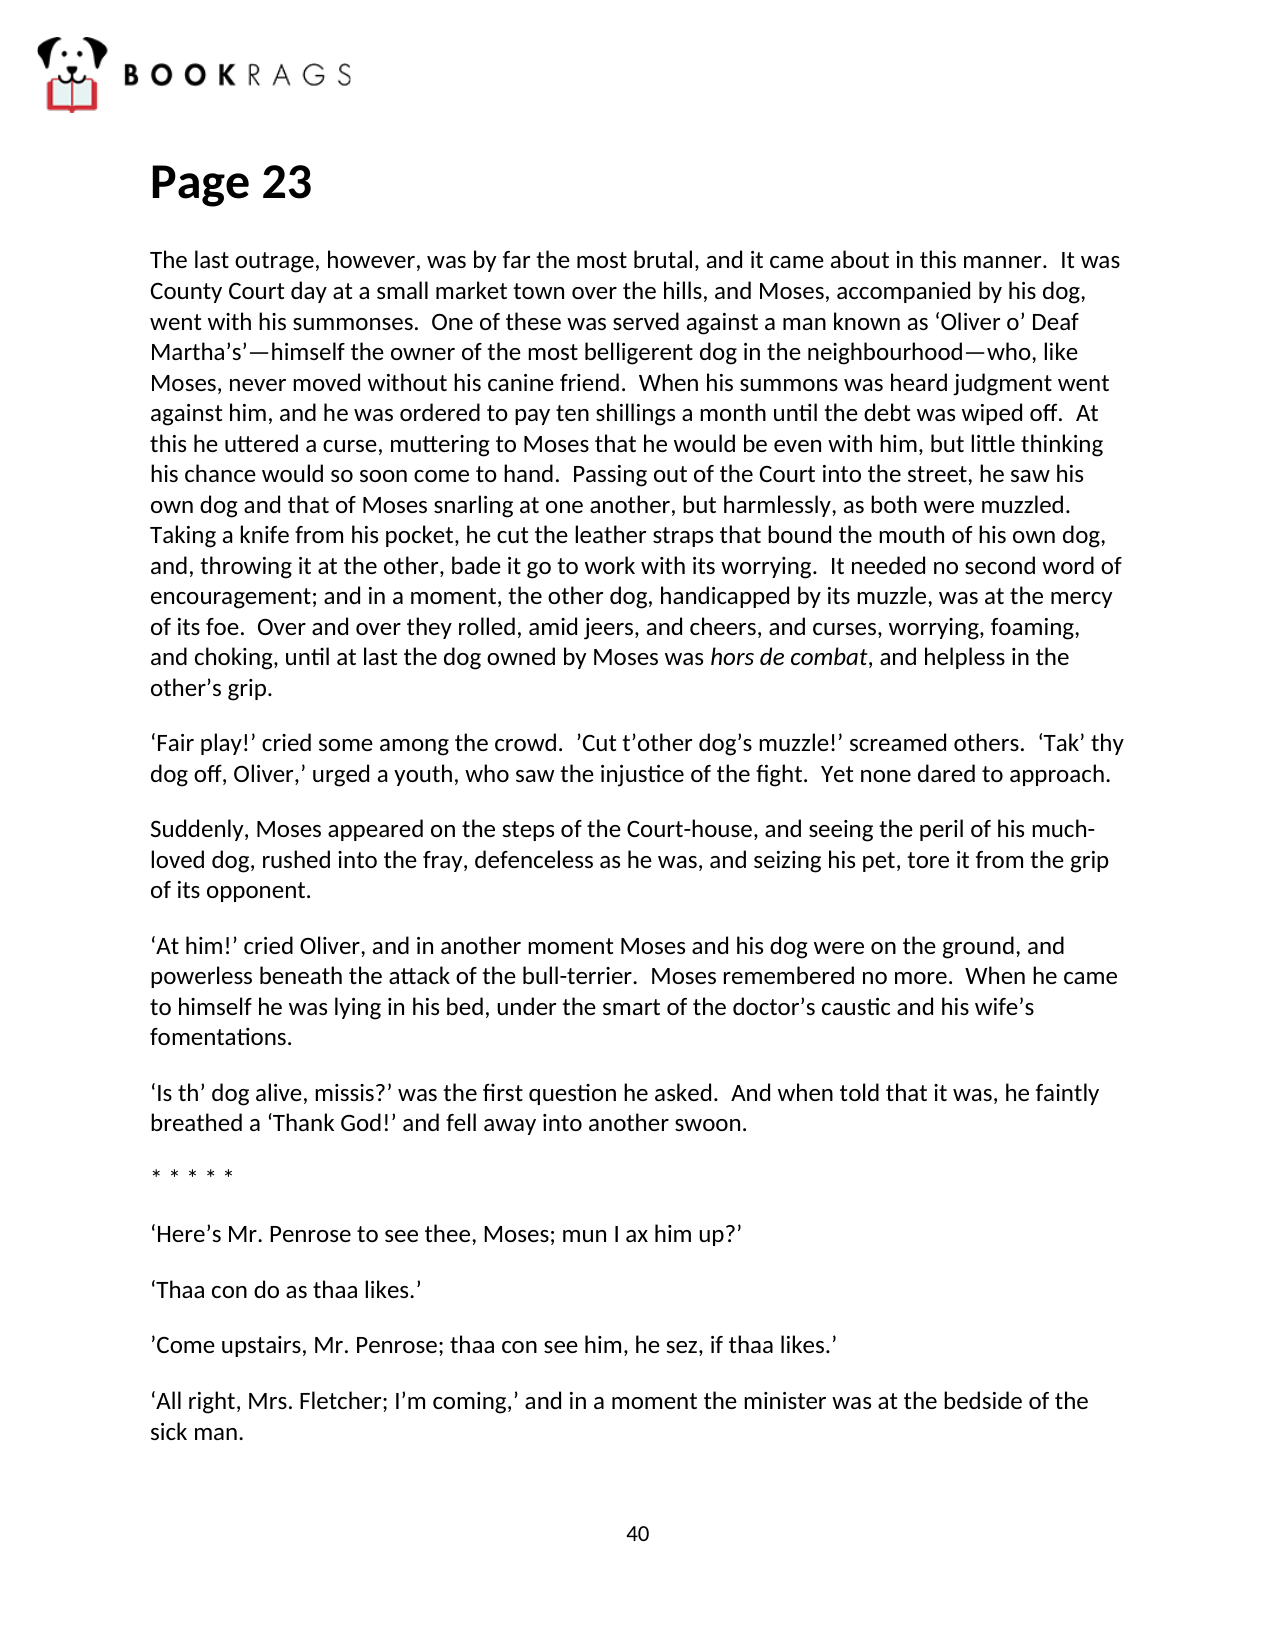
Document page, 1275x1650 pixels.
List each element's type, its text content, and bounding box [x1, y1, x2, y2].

text Page 23 [150, 150, 1125, 211]
text ‘Fair play!’ cried some among the crowd. ’Cut t’other dog’s muzzle!’ screamed others. ‘Tak’ thy dog off, Oliver,’ urged a youth, who saw the injustice of the fight. Yet none dared to approach. [150, 727, 1125, 788]
text ‘Is th’ dog alive, missis?’ was the first question he asked. And when told that it was, he faintly breathed a ‘Thank God!’ and fell away into another swoon. [150, 1077, 1125, 1138]
text ‘At him!’ cried Oliver, and in another moment Moses and his dog were on the ground, and powerless beneath the attack of the bull-terrier. Moses remembered no more. When he came to himself he was lying in his bed, under the smart of the doctor’s caustic and his wife’s fomentations. [150, 930, 1125, 1052]
text ‘Thaa con do as thaa likes.’ [150, 1274, 1125, 1305]
text ‘All right, Mrs. Fletcher; I’m coming,’ and in a moment the minister was at the bedside of the sick man. [150, 1385, 1125, 1446]
text ’Come upstairs, Mr. Penrose; thaa con see him, he sez, if thaa likes.’ [150, 1330, 1125, 1360]
text * * * * * [150, 1163, 1125, 1194]
text ‘Here’s Mr. Penrose to see thee, Moses; mun I ax him up?’ [150, 1219, 1125, 1249]
text Suddenly, Moses appeared on the steps of the Court-house, and seeing the peril of his much-loved dog, rushed into the fray, defenceless as he was, and seizing his pet, tore it from the grip of its opponent. [150, 813, 1125, 905]
text The last outrage, however, was by far the most brutal, and it came about in this manner. It was County Court day at a small market town over the hills, and Moses, accompanied by his dog, went with his summonses. One of these was served against a man known as ‘Oliver o’ Deaf Martha’s’—­himself the owner of the most belligerent dog in the neighbourhood—­who, like Moses, never moved without his canine friend. When his summons was heard judgment went against him, and he was ordered to pay ten shillings a month until the debt was wiped off. At this he uttered a curse, muttering to Moses that he would be even with him, but little thinking his chance would so soon come to hand. Passing out of the Court into the street, he saw his own dog and that of Moses snarling at one another, but harmlessly, as both were muzzled. Taking a knife from his pocket, he cut the leather straps that bound the mouth of his own dog, and, throwing it at the other, bade it go to work with its worrying. It needed no second word of encouragement; and in a moment, the other dog, handicapped by its muzzle, was at the mercy of its foe. Over and over they rolled, amid jeers, and cheers, and curses, worrying, foaming, and choking, until at last the dog owned by Moses was hors de combat, and helpless in the other’s grip. [150, 244, 1125, 702]
picture [37, 37, 351, 113]
